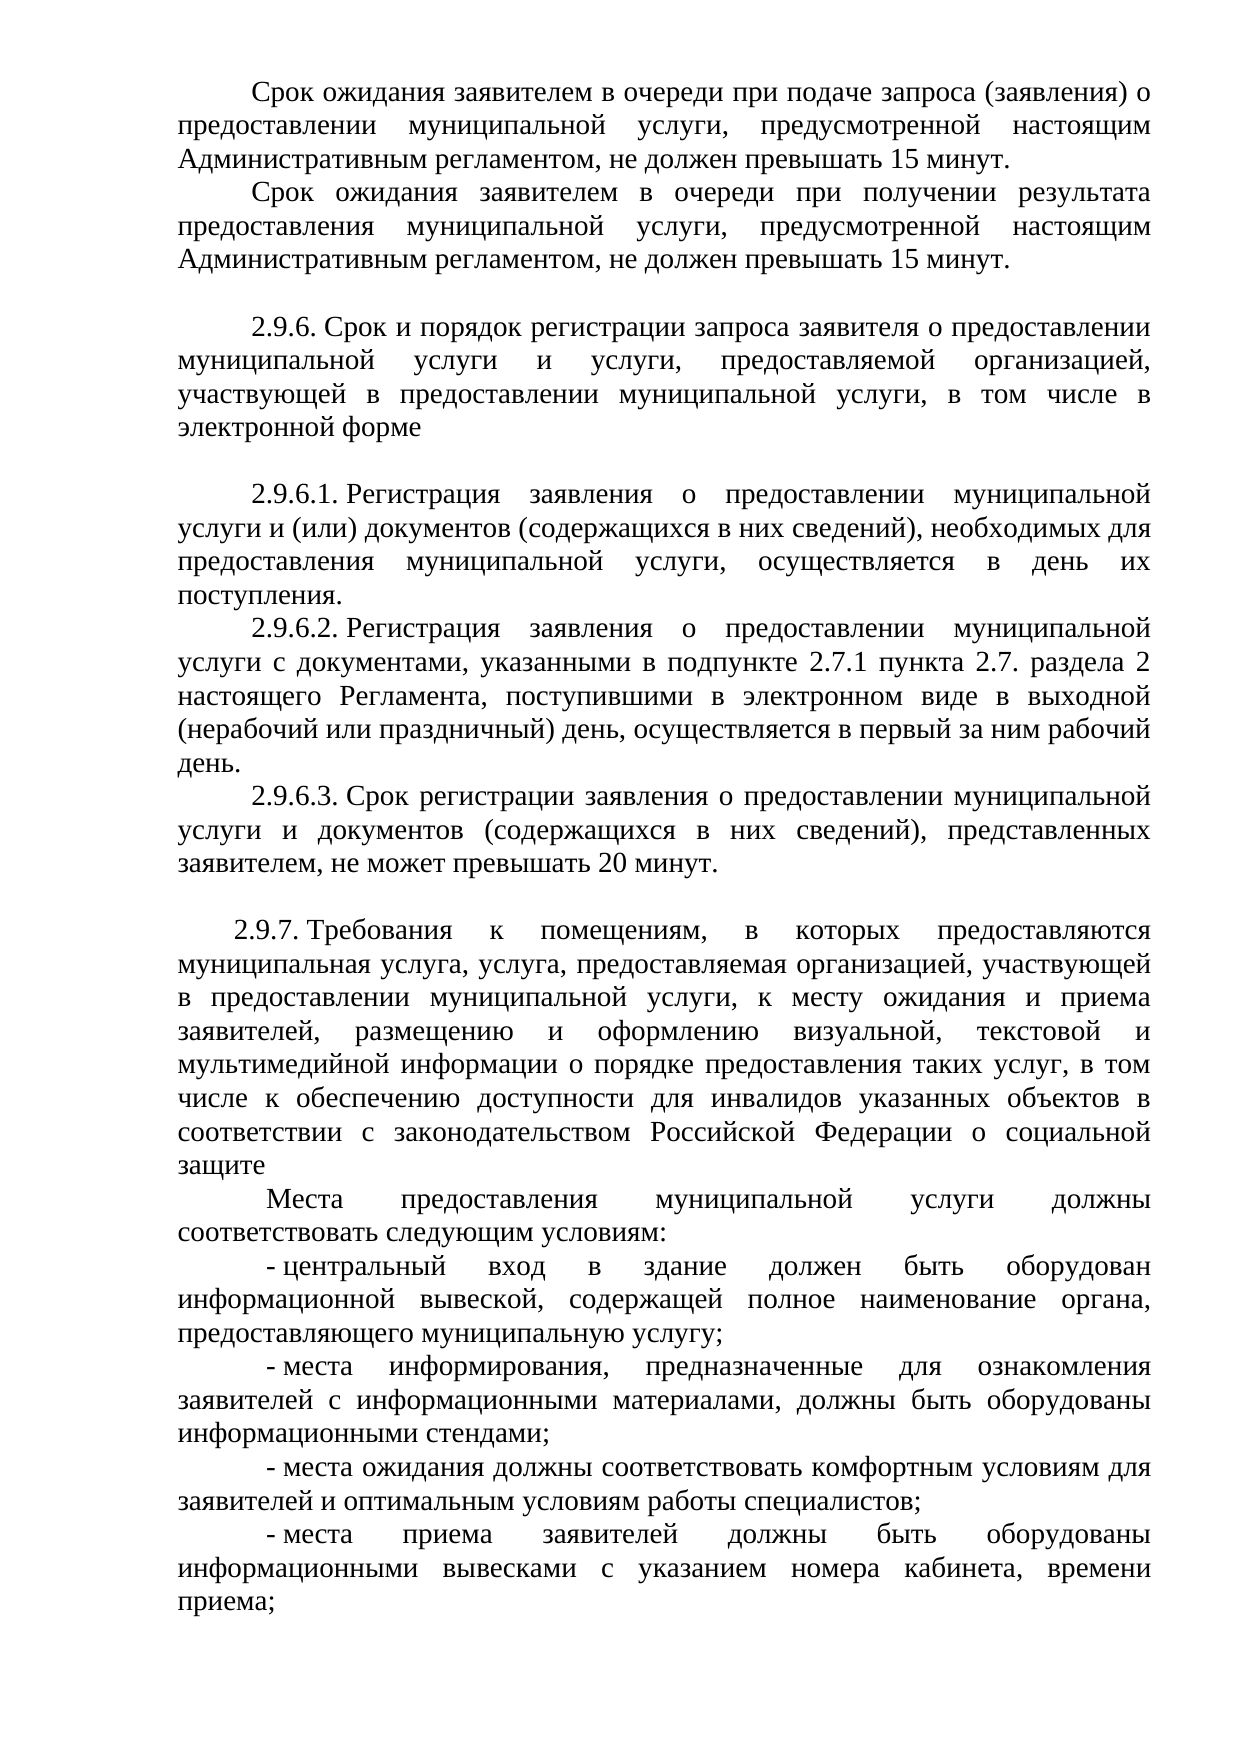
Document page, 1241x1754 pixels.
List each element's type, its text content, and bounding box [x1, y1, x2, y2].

text Места предоставления муниципальной услуги должны соответствовать следующим условиям: [177, 1181, 1152, 1248]
text - места ожидания должны соответствовать комфортным условиям для заявителей и оптимальным условиям работы специалистов; [177, 1449, 1152, 1516]
text - места приема заявителей должны быть оборудованы информационными вывесками с указанием номера кабинета, времени приема; [177, 1516, 1152, 1617]
text - центральный вход в здание должен быть оборудован информационной вывеской, содержащей полное наименование органа, предоставляющего муниципальную услугу; [177, 1248, 1152, 1348]
text 2.9.6.3. Срок регистрации заявления о предоставлении муниципальной услуги и документов (содержащихся в них сведений), представленных заявителем, не может превышать 20 минут. [177, 778, 1152, 879]
text - места информирования, предназначенные для ознакомления заявителей с информационными материалами, должны быть оборудованы информационными стендами; [177, 1348, 1152, 1449]
text 2.9.6.1. Регистрация заявления о предоставлении муниципальной услуги и (или) документов (содержащихся в них сведений), необходимых для предоставления муниципальной услуги, осуществляется в день их поступления. [177, 476, 1152, 611]
text 2.9.7. Требования к помещениям, в которых предоставляются муниципальная услуга, услуга, предоставляемая организацией, участвующей в предоставлении муниципальной услуги, к месту ожидания и приема заявителей, размещению и оформлению визуальной, текстовой и мультимедийной информации о порядке предоставления таких услуг, в том числе к обеспечению доступности для инвалидов указанных объектов в соответствии с законодательством Российской Федерации о социальной защите [177, 912, 1152, 1181]
text Срок ожидания заявителем в очереди при подаче запроса (заявления) о предоставлении муниципальной услуги, предусмотренной настоящим Административным регламентом, не должен превышать 15 минут. [177, 74, 1152, 174]
text 2.9.6.2. Регистрация заявления о предоставлении муниципальной услуги с документами, указанными в подпункте 2.7.1 пункта 2.7. раздела 2 настоящего Регламента, поступившими в электронном виде в выходной (нерабочий или праздничный) день, осуществляется в первый за ним рабочий день. [177, 611, 1152, 778]
text Срок ожидания заявителем в очереди при получении результата предоставления муниципальной услуги, предусмотренной настоящим Административным регламентом, не должен превышать 15 минут. [177, 174, 1152, 275]
text 2.9.6. Срок и порядок регистрации запроса заявителя о предоставлении муниципальной услуги и услуги, предоставляемой организацией, участвующей в предоставлении муниципальной услуги, в том числе в электронной форме [177, 309, 1152, 443]
